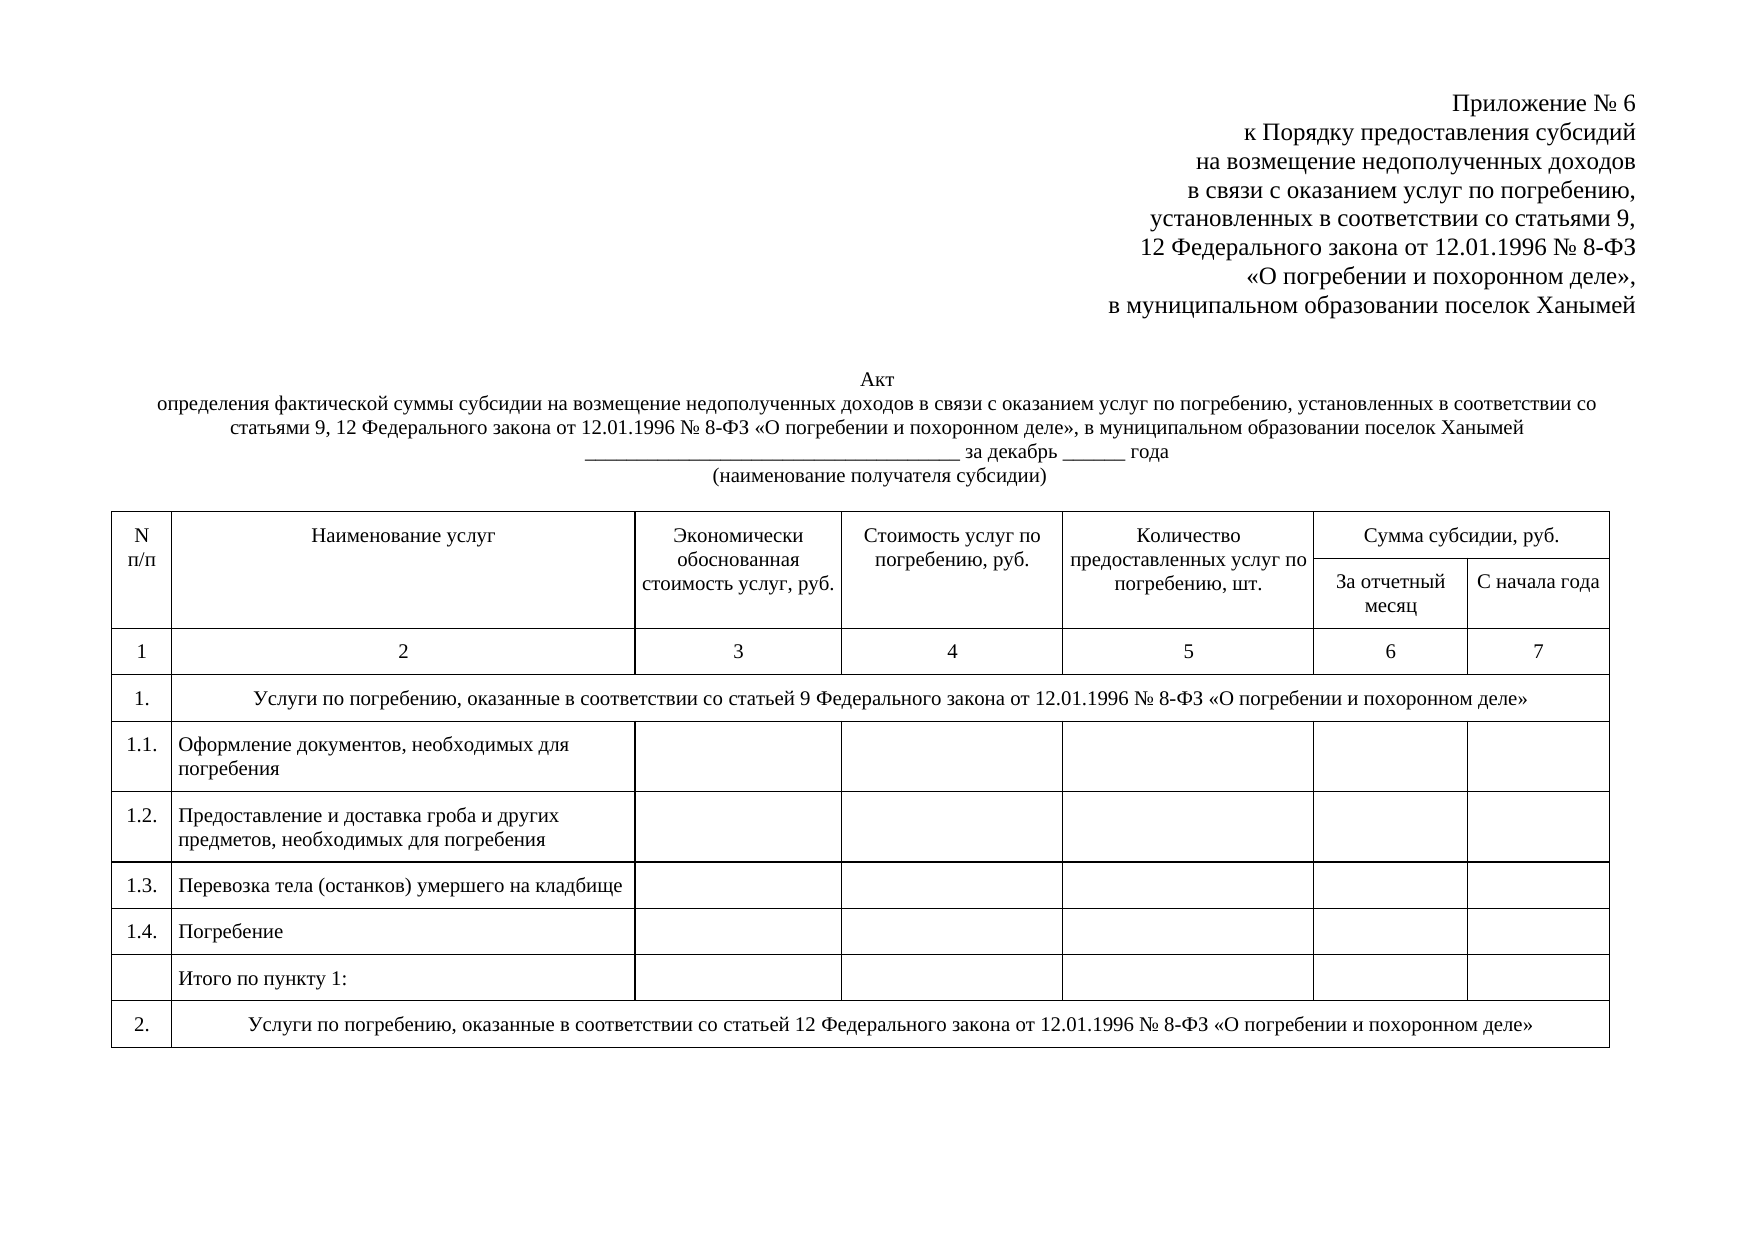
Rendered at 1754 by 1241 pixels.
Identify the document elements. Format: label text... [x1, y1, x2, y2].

text Приложение № 6 [118, 88, 1636, 117]
table_header Сумма субсидии, руб. [1314, 512, 1609, 557]
table_header Наименование услуг [172, 512, 634, 628]
table_cell 1 [112, 629, 171, 674]
table_header Экономически обоснованная стоимость услуг, руб. [636, 512, 841, 628]
table_cell Предоставление и доставка гроба и других предметов, необходимых для погребения [172, 792, 634, 861]
table_cell 4 [842, 629, 1062, 674]
table_cell За отчетный месяц [1314, 559, 1467, 628]
table_cell 7 [1468, 629, 1609, 674]
table_cell С начала года [1468, 559, 1609, 628]
table_cell [842, 909, 1062, 954]
table_cell [636, 792, 841, 861]
table_cell Услуги по погребению, оказанные в соответствии со статьей 12 Федерального закона от 12.01.1996 № 8-ФЗ «О погребении и похоронном деле» [172, 1001, 1609, 1047]
text ____________________________________ за декабрь ______ года [118, 439, 1636, 463]
table_cell 3 [636, 629, 841, 674]
table_header N п/п [112, 512, 171, 628]
text 12 Федерального закона от 12.01.1996 № 8-ФЗ [118, 232, 1636, 261]
table_cell [636, 909, 841, 954]
table_cell [842, 955, 1062, 1000]
text Акт [118, 367, 1636, 391]
table_cell [842, 792, 1062, 861]
table_cell [842, 863, 1062, 908]
table_cell 5 [1063, 629, 1313, 674]
table_cell [1314, 909, 1467, 954]
table_header Стоимость услуг по погребению, руб. [842, 512, 1062, 628]
table_cell Итого по пункту 1: [172, 955, 634, 1000]
table_cell Перевозка тела (останков) умершего на кладбище [172, 863, 634, 908]
table_cell [636, 863, 841, 908]
table_cell [636, 955, 841, 1000]
table_cell [1314, 863, 1467, 908]
table_cell [636, 722, 841, 791]
table_cell 1.4. [112, 909, 171, 954]
table_cell 2. [112, 1001, 171, 1047]
text в связи с оказанием услуг по погребению, [118, 175, 1636, 203]
table_cell [1314, 792, 1467, 861]
table_cell [1063, 955, 1313, 1000]
table_cell [1468, 863, 1609, 908]
table_cell [842, 722, 1062, 791]
table_cell [1468, 909, 1609, 954]
text установленных в соответствии со статьями 9, [118, 203, 1636, 232]
text на возмещение недополученных доходов [118, 146, 1636, 175]
text в муниципальном образовании поселок Ханымей [118, 290, 1636, 318]
table_cell 1.3. [112, 863, 171, 908]
table_cell 1.1. [112, 722, 171, 791]
table_cell [1468, 722, 1609, 791]
table_cell 1. [112, 675, 171, 721]
text к Порядку предоставления субсидий [118, 117, 1636, 146]
table_cell 6 [1314, 629, 1467, 674]
table_cell 1.2. [112, 792, 171, 861]
text «О погребении и похоронном деле», [118, 261, 1636, 290]
table_cell Погребение [172, 909, 634, 954]
table_cell [1063, 792, 1313, 861]
table_cell [1468, 792, 1609, 861]
table_cell [1063, 722, 1313, 791]
table_cell [112, 955, 171, 1000]
table_cell [1063, 863, 1313, 908]
table_cell [1314, 955, 1467, 1000]
table_cell Оформление документов, необходимых для погребения [172, 722, 634, 791]
text (наименование получателя субсидии) [118, 463, 1636, 487]
table_header Количество предоставленных услуг по погребению, шт. [1063, 512, 1313, 628]
table_cell [1314, 722, 1467, 791]
table_cell [1468, 955, 1609, 1000]
table_cell Услуги по погребению, оказанные в соответствии со статьей 9 Федерального закона от 12.01.1996 № 8-ФЗ «О погребении и похоронном деле» [172, 675, 1609, 721]
table_cell 2 [172, 629, 634, 674]
table_cell [1063, 909, 1313, 954]
text определения фактической суммы субсидии на возмещение недополученных доходов в связи с оказанием услуг по погребению, установленных в соответствии со статьями 9, 12 Федерального закона от 12.01.1996 № 8-ФЗ «О погребении и похоронном деле», в муниципальном образовании поселок Ханымей [118, 391, 1636, 439]
